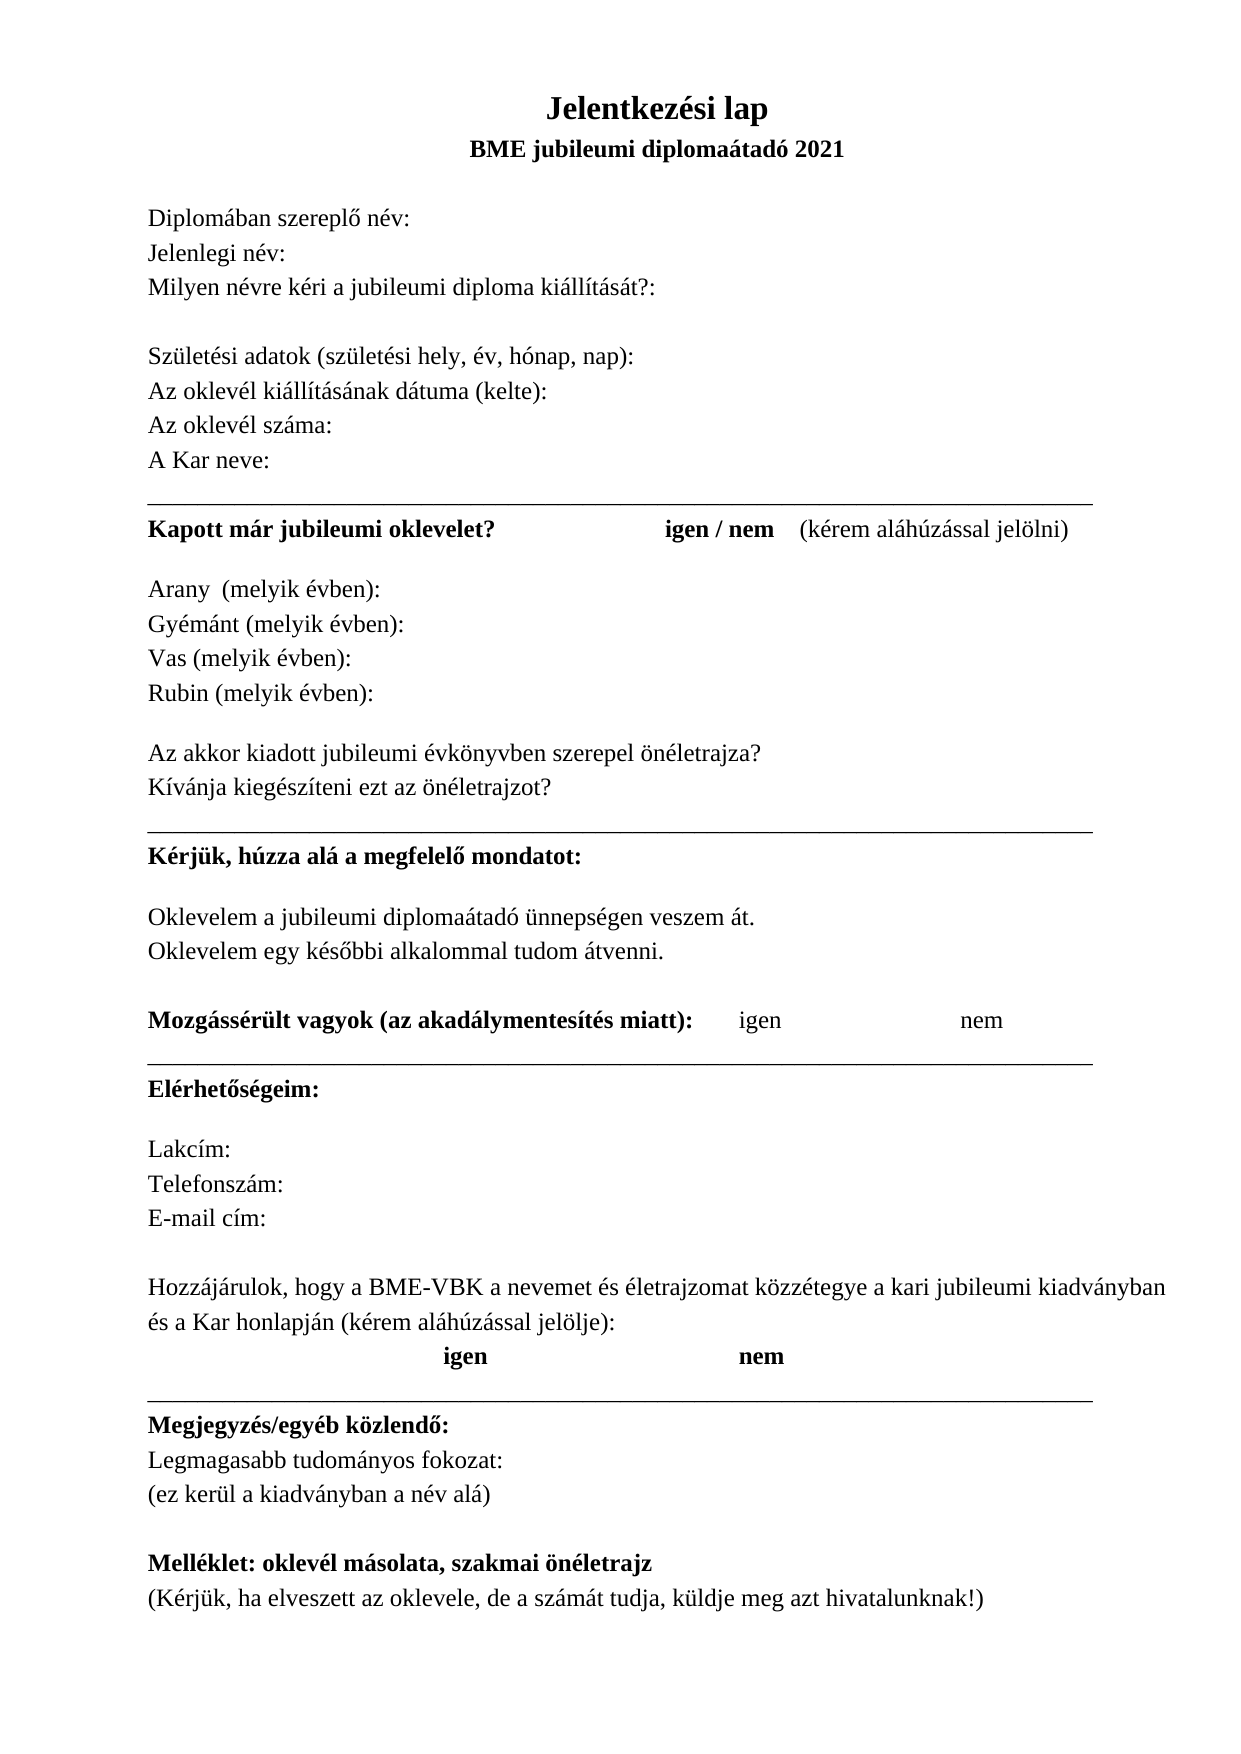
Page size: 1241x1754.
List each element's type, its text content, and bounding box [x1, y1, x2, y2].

text Kívánja kiegészíteni ezt az önéletrajzot? [148, 772, 1167, 801]
text Rubin (melyik évben): [148, 678, 1167, 706]
text Hozzájárulok, hogy a BME-VBK a nevemet és életrajzomat közzétegye a kari jubileumi kiadványban és a Kar honlapján (kérem aláhúzással jelölje): [148, 1272, 1167, 1336]
text Az oklevél száma: [148, 410, 1167, 439]
text Születési adatok (születési hely, év, hónap, nap): [148, 341, 1167, 370]
text (ez kerül a kiadványban a név alá) [148, 1479, 1167, 1508]
text E-mail cím: [148, 1203, 1167, 1232]
text BME jubileumi diplomaátadó 2021 [148, 134, 1167, 163]
text Mgjgyzés/gyéb közlendő: [148, 1410, 1167, 1439]
text Az oklevél kiállításának dátuma (kelte): [148, 376, 1167, 405]
text Milyen névre kéri a jubileumi diploma kiállítását?: [148, 272, 1167, 301]
text Vas (melyik évben): [148, 643, 1167, 672]
text Telefonszám: [148, 1169, 1167, 1198]
text Kérjük, húzza alá a megfelelő mondatot: [148, 841, 1167, 870]
text Kapott már jubileumi oklevelet? igen / nem (kérem aláhúzással jelölni) [148, 514, 1167, 543]
text Gyémánt (melyik évben): [148, 609, 1167, 637]
text Legmagasabb tudományos fokozat: [148, 1445, 1167, 1473]
text Melléklet: oklevél másolata, szakmai önéletrajz [148, 1548, 1167, 1577]
text Lakcím: [148, 1134, 1167, 1163]
text Arany (melyik évben): [148, 574, 1167, 603]
text Az akkor kiadott jubileumi évkönyvben szerepel önéletrajza? [148, 738, 1167, 767]
text Oklevelem egy későbbi alkalommal tudom átvenni. [148, 936, 1167, 965]
text Diplomában szereplő név: [148, 203, 1167, 232]
text Elérhetőségeim: [148, 1074, 1167, 1103]
text Oklevelem a jubileumi diplomaátadó ünnepségen veszem át. [148, 902, 1167, 930]
text Jelentkezési lap [148, 89, 1167, 127]
text (Kérjük, ha elveszett az oklevele, de a számát tudja, küldje meg azt hivatalunknak!) [148, 1583, 1167, 1611]
text igen nem [148, 1341, 1167, 1370]
text Jelenlegi név: [148, 238, 1167, 267]
text Mozgássérült vagyok (az akadálymentesítés miatt): igen nem [148, 1005, 1167, 1034]
text A Kar neve: [148, 445, 1167, 474]
